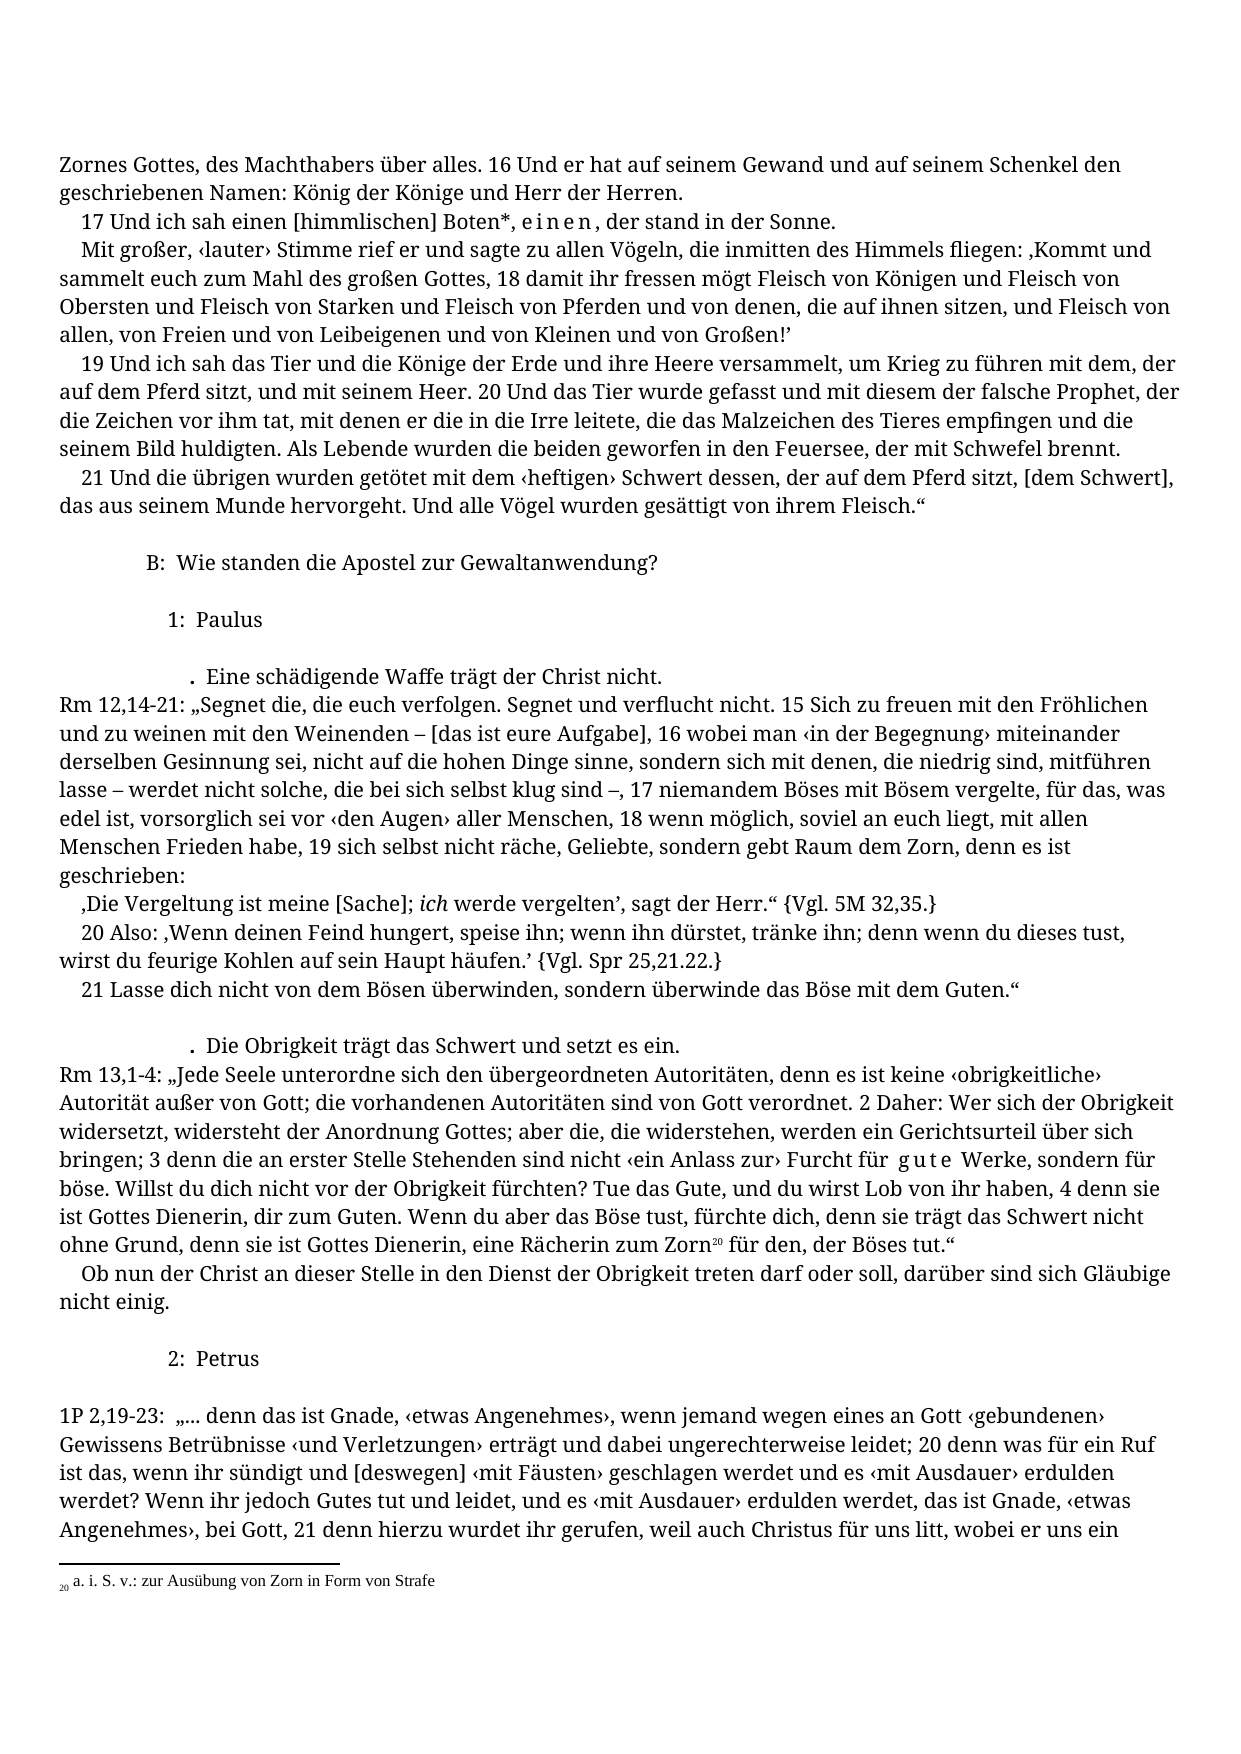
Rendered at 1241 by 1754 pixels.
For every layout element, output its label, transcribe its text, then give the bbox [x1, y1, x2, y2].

text 19 Und ich sah das Tier und die Könige der Erde und ihre Heere versammelt, um Krieg zu führen mit dem, der auf dem Pferd sitzt, und mit seinem Heer. 20 Und das Tier wurde gefasst und mit diesem der falsche Prophet, der die Zeichen vor ihm tat, mit denen er die in die Irre leitete, die das Malzeichen des Tieres empfingen und die seinem Bild huldigten. Als Lebende wurden die beiden geworfen in den Feuersee, der mit Schwefel brennt. [59, 349, 1181, 463]
text . Die Obrigkeit trägt das Schwert und setzt es ein. [59, 1032, 1181, 1060]
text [59, 150, 1181, 207]
text 20 Also: ‚Wenn deinen Feind hungert, speise ihn; wenn ihn dürstet, tränke ihn; denn wenn du dieses tust, wirst du feurige Kohlen auf sein Haupt häufen.’ {Vgl. Spr 25,21.22.} [59, 918, 1181, 975]
text 1: Paulus [59, 605, 1181, 633]
text Mit großer, ‹lauter› Stimme rief er und sagte zu allen Vögeln, die inmitten des Himmels fliegen: ‚Kommt und sammelt euch zum Mahl des großen Gottes, 18 damit ihr fressen mögt Fleisch von Königen und Fleisch von Obersten und Fleisch von Starken und Fleisch von Pferden und von denen, die auf ihnen sitzen, und Fleisch von allen, von Freien und von Leibeigenen und von Kleinen und von Großen!’ [59, 235, 1181, 349]
text 17 Und ich sah einen [himmlischen] Boten*, einen, der stand in der Sonne. [59, 207, 1181, 235]
text 21 Lasse dich nicht von dem Bösen überwinden, sondern überwinde das Böse mit dem Guten.“ [59, 975, 1181, 1003]
text B: Wie standen die Apostel zur Gewaltanwendung? [59, 548, 1181, 577]
text 2: Petrus [59, 1344, 1181, 1373]
text Rm 13,1-4: „Jede Seele unterordne sich den übergeordneten Autoritäten, denn es ist keine ‹obrigkeitliche› Autorität außer von Gott; die vorhandenen Autoritäten sind von Gott verordnet. 2 Daher: Wer sich der Obrigkeit widersetzt, widersteht der Anordnung Gottes; aber die, die widerstehen, werden ein Gerichtsurteil über sich bringen; 3 denn die an erster Stelle Stehenden sind nicht ‹ein Anlass zur› Furcht für gute Werke, sondern für böse. Willst du dich nicht vor der Obrigkeit fürchten? Tue das Gute, und du wirst Lob von ihr haben, 4 denn sie ist Gottes Dienerin, dir zum Guten. Wenn du aber das Böse tust, fürchte dich, denn sie trägt das Schwert nicht ohne Grund, denn sie ist Gottes Dienerin, eine Rächerin zum Zorn für den, der Böses tut.“ [59, 1060, 1181, 1259]
text . Eine schädigende Waffe trägt der Christ nicht. [59, 662, 1181, 690]
text Rm 12,14-21: „Segnet die, die euch verfolgen. Segnet und verflucht nicht. 15 Sich zu freuen mit den Fröhlichen und zu weinen mit den Weinenden – [das ist eure Aufgabe], 16 wobei man ‹in der Begegnung› miteinander derselben Gesinnung sei, nicht auf die hohen Dinge sinne, sondern sich mit denen, die niedrig sind, mitführen lasse – werdet nicht solche, die bei sich selbst klug sind –, 17 niemandem Böses mit Bösem vergelte, für das, was edel ist, vorsorglich sei vor ‹den Augen› aller Menschen, 18 wenn möglich, soviel an euch liegt, mit allen Menschen Frieden habe, 19 sich selbst nicht räche, Geliebte, sondern gebt Raum dem Zorn, denn es ist geschrieben: [59, 690, 1181, 889]
text ‚Die Vergeltung ist meine [Sache]; ich werde vergelten’, sagt der Herr.“ {Vgl. 5M 32,35.} [59, 889, 1181, 918]
text 21 Und die übrigen wurden getötet mit dem ‹heftigen› Schwert dessen, der auf dem Pferd sitzt, [dem Schwert], das aus seinem Munde hervorgeht. Und alle Vögel wurden gesättigt von ihrem Fleisch.“ [59, 463, 1181, 520]
text Ob nun der Christ an dieser Stelle in den Dienst der Obrigkeit treten darf oder soll, darüber sind sich Gläubige nicht einig. [59, 1259, 1181, 1316]
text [59, 1401, 1181, 1543]
